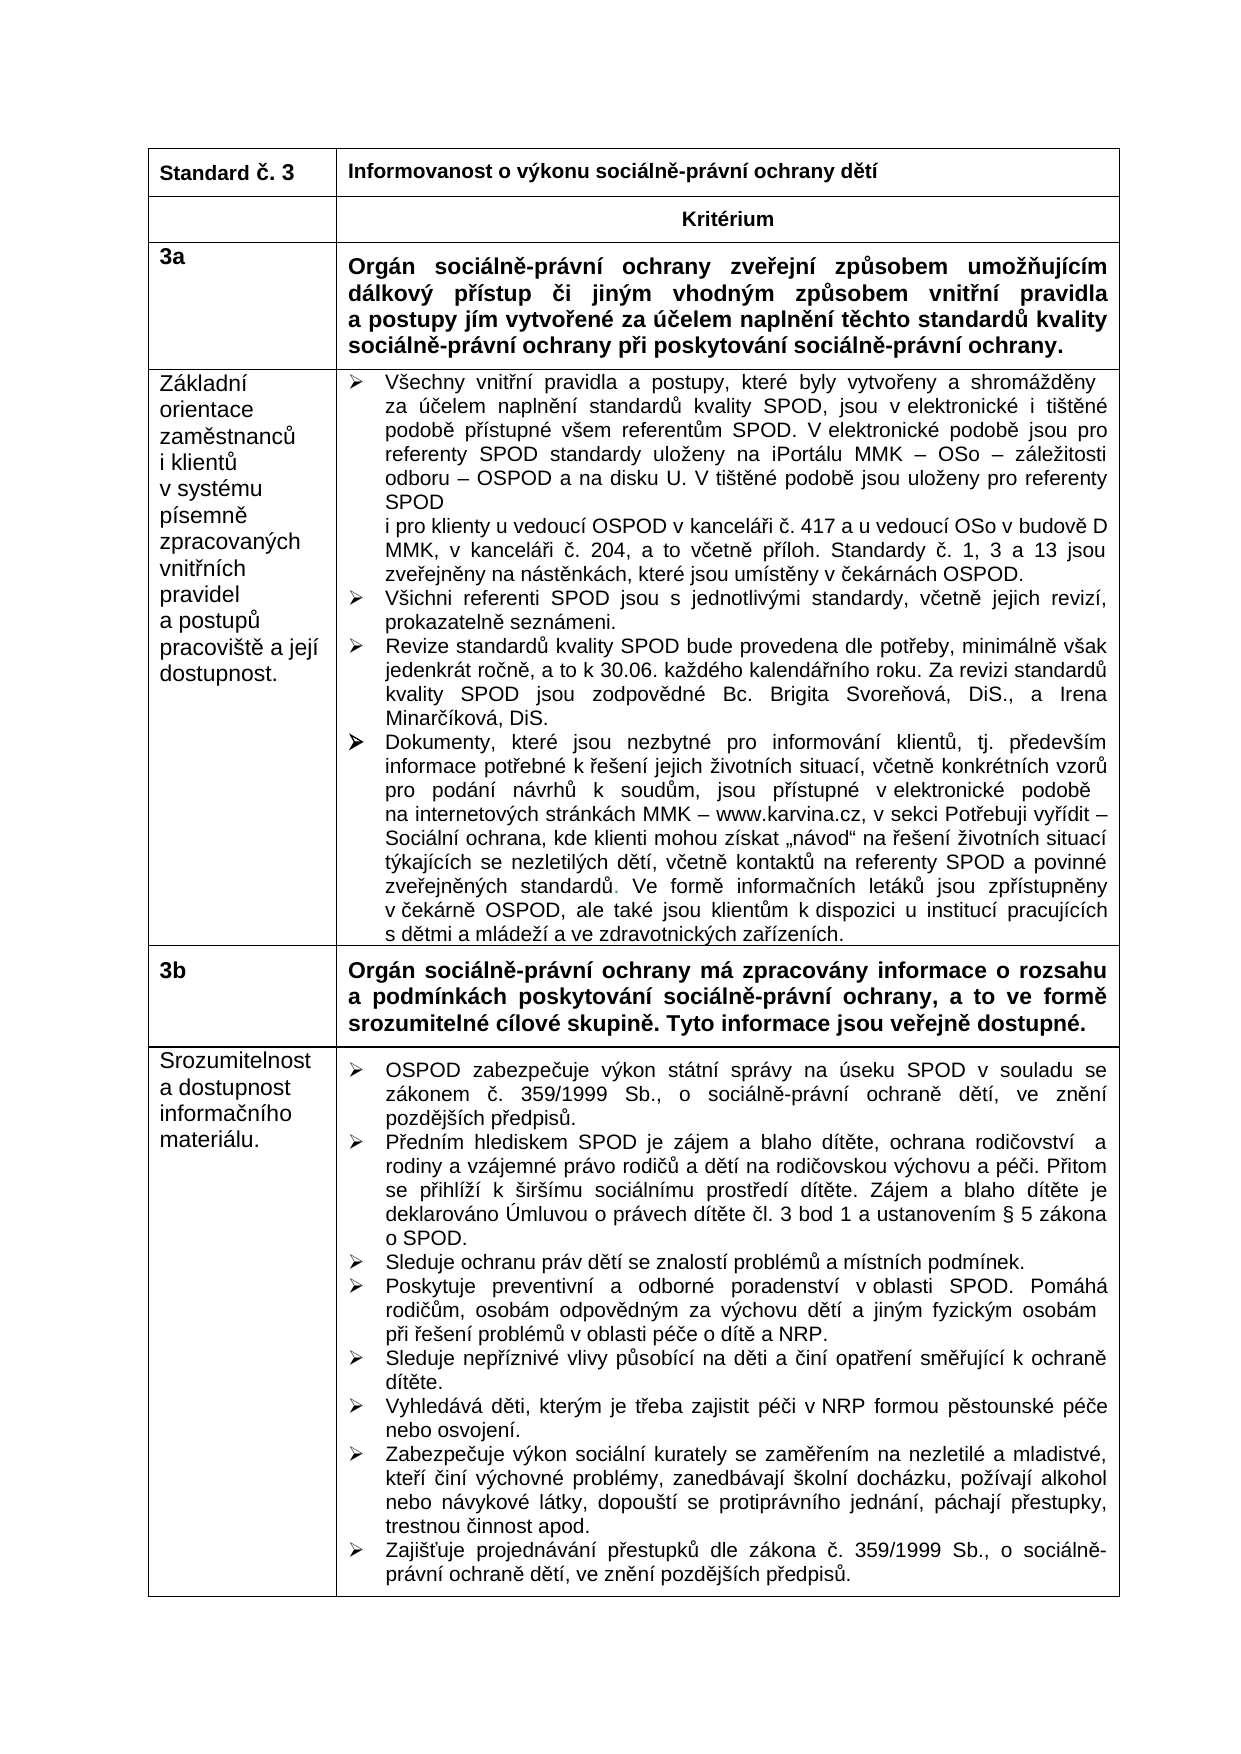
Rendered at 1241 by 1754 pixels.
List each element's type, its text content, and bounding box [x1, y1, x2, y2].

table_cell 3b [149, 946, 336, 1046]
table_cell [149, 197, 336, 242]
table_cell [149, 1048, 336, 1596]
table_cell Orgán sociálně-právní ochrany má zpracovány informace o rozsahu a podmínkách poskytování sociálně-právní ochrany, a to ve formě srozumitelné cílové skupině. Tyto informace jsou veřejně dostupné. [337, 946, 1119, 1046]
table_header Standard č. 3 [149, 149, 336, 196]
table_cell Orgán sociálně-právní ochrany zveřejní způsobem umožňujícím dálkový přístup či jiným vhodným způsobem vnitřní pravidla a postupy jím vytvořené za účelem naplnění těchto standardů kvality sociálně-právní ochrany při poskytování sociálně-právní ochrany. [337, 243, 1119, 369]
table_cell Kritérium [337, 197, 1119, 242]
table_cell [337, 1048, 1119, 1596]
table_cell Všechny vnitřní pravidla a postupy, které byly vytvořeny a shromážděny za účelem naplnění standardů kvality SPOD, jsou v elektronické i tištěné podobě přístupné všem referentům SPOD. V elektronické podobě jsou pro referenty SPOD standardy uloženy na iPortálu MMK – OSo – záležitosti odboru – OSPOD a na disku U. V tištěné podobě jsou uloženy pro referenty SPOD i pro klienty u vedoucí OSPOD v kanceláři č. 417 a u vedoucí OSo v budově D MMK, v kanceláři č. 204, a to včetně příloh. Standardy č. 1, 3 a 13 jsou zveřejněny na nástěnkách, které jsou umístěny v čekárnách OSPOD. Všichni referenti SPOD jsou s jednotlivými standardy, včetně jejich revizí, prokazatelně seznámeni. Revize standardů kvality SPOD bude provedena dle potřeby, minimálně však jedenkrát ročně, a to k 30.06. každého kalendářního roku. Za revizi standardů kvality SPOD jsou zodpovědné Bc. Brigita Svoreňová, DiS., a Irena Minarčíková, DiS. Dokumenty, které jsou nezbytné pro informování klientů, tj. především informace potřebné k řešení jejich životních situací, včetně konkrétních vzorů pro podání návrhů k soudům, jsou přístupné v elektronické podobě na internetových stránkách MMK – www.karvina.cz, v sekci Potřebuji vyřídit – Sociální ochrana, kde klienti mohou získat „návod“ na řešení životních situací týkajících se nezletilých dětí, včetně kontaktů na referenty SPOD a povinné zveřejněných standardů. Ve formě informačních letáků jsou zpřístupněny v čekárně OSPOD, ale také jsou klientům k dispozici u institucí pracujících s dětmi a mládeží a ve zdravotnických zařízeních. [337, 370, 1119, 945]
table_cell 3a [149, 243, 336, 369]
table_cell Základní orientace zaměstnanců i klientů v systému písemně zpracovaných vnitřních pravidel a postupů pracoviště a její dostupnost. [149, 370, 336, 945]
table_header Informovanost o výkonu sociálně-právní ochrany dětí [337, 149, 1119, 196]
